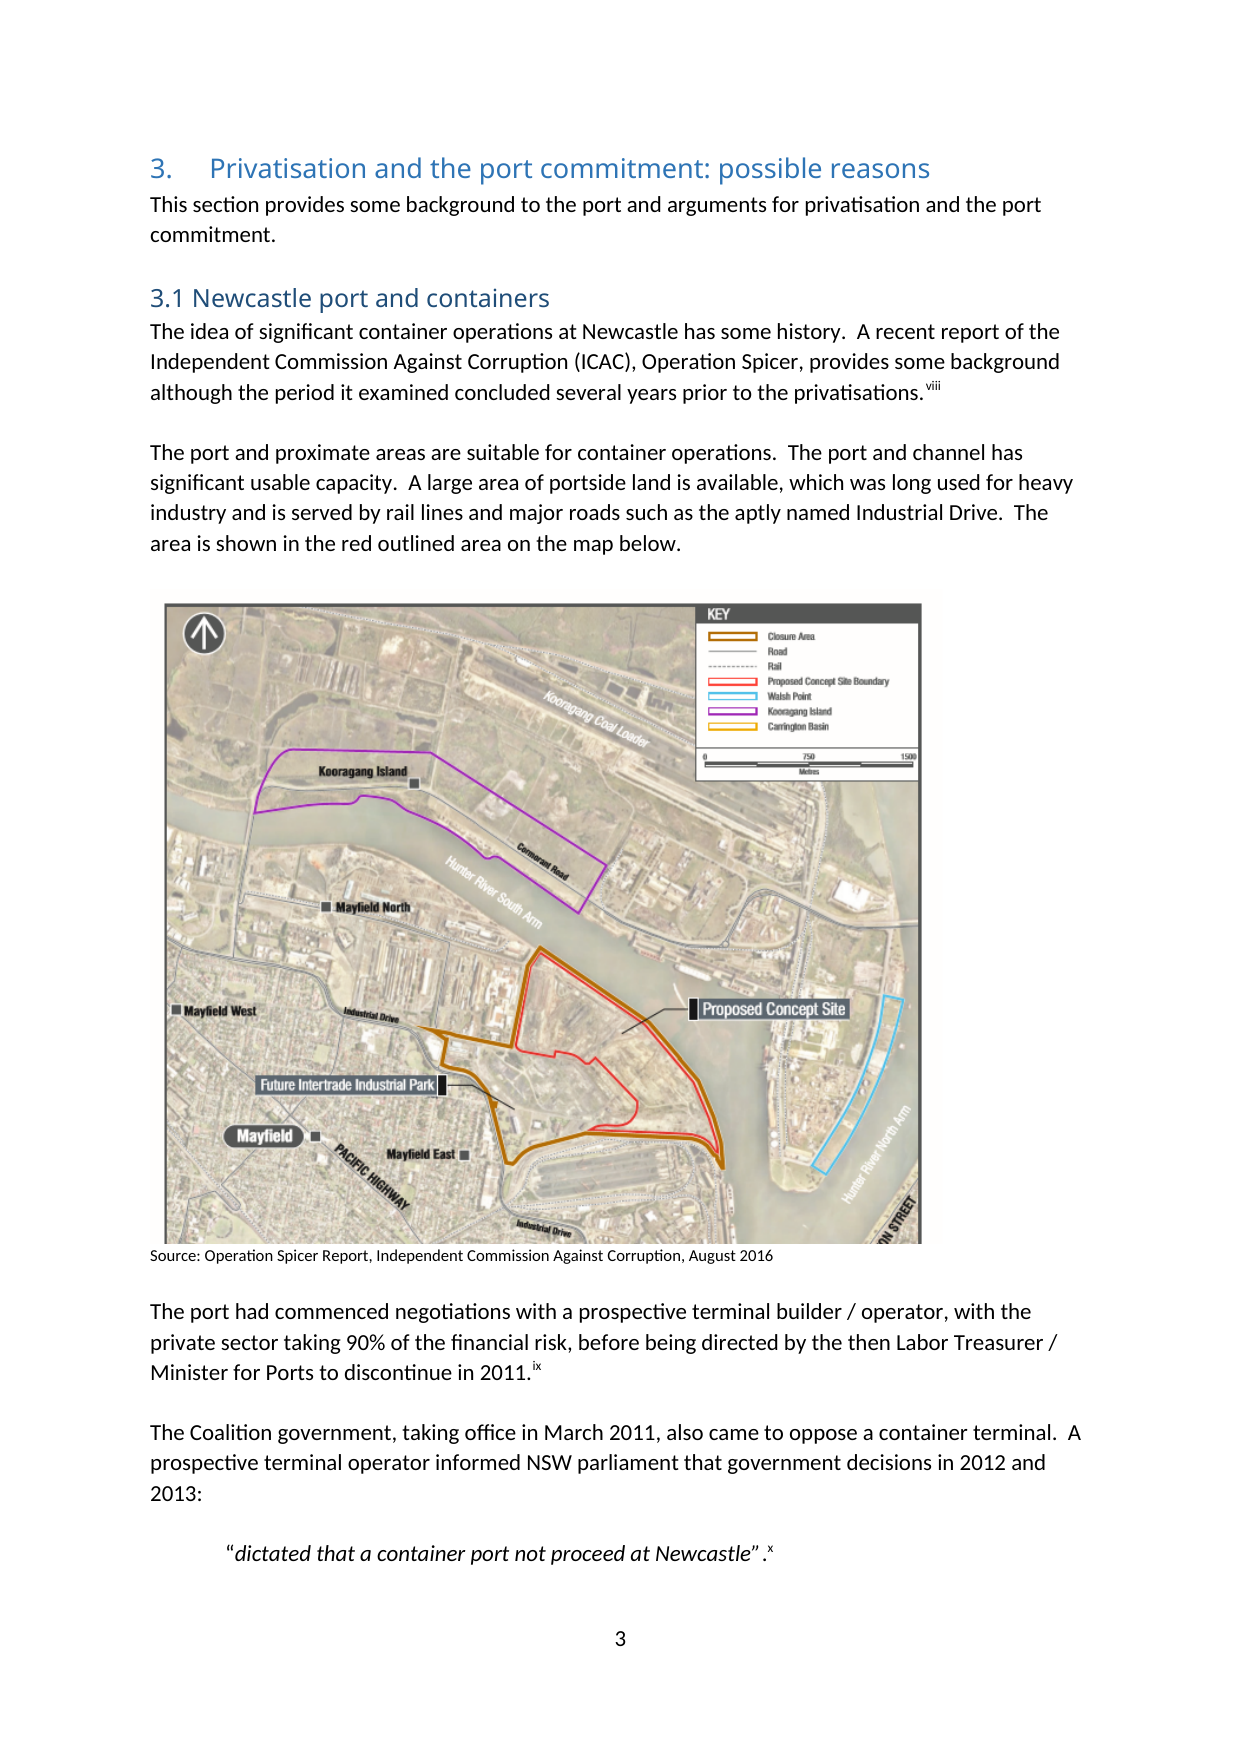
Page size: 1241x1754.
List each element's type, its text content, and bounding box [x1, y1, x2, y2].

subtitle 3.1 Newcastle port and containers [150, 280, 1090, 314]
text The port had commenced negotiations with a prospective terminal builder / operator, with the private sector taking 90% of the financial risk, before being directed by the then Labor Treasurer / Minister for Ports to discontinue in 2011. [150, 1297, 1090, 1386]
text The port and proximate areas are suitable for container operations. The port and channel has significant usable capacity. A large area of portside land is available, which was long used for heavy industry and is served by rail lines and major roads such as the aptly named Industrial Drive. The area is shown in the red outlined area on the map below. [150, 438, 1090, 557]
text Source: Operation Spicer Report, Independent Commission Against Corruption, August 2016 [150, 1245, 1090, 1266]
picture [150, 589, 943, 1244]
text The Coalition government, taking office in March 2011, also came to oppose a container terminal. A prospective terminal operator informed NSW parliament that government decisions in 2012 and 2013: [150, 1418, 1090, 1507]
text The idea of significant container operations at Newcastle has some history. A recent report of the Independent Commission Against Corruption (ICAC), Operation Spicer, provides some background although the period it examined concluded several years prior to the privatisations. [150, 317, 1090, 406]
text This section provides some background to the port and arguments for privatisation and the port commitment. [150, 190, 1090, 248]
subtitle Privatisation and the port commitment: possible reasons [150, 150, 1090, 187]
text “dictated that a container port not proceed at Newcastle”. [150, 1539, 1090, 1567]
